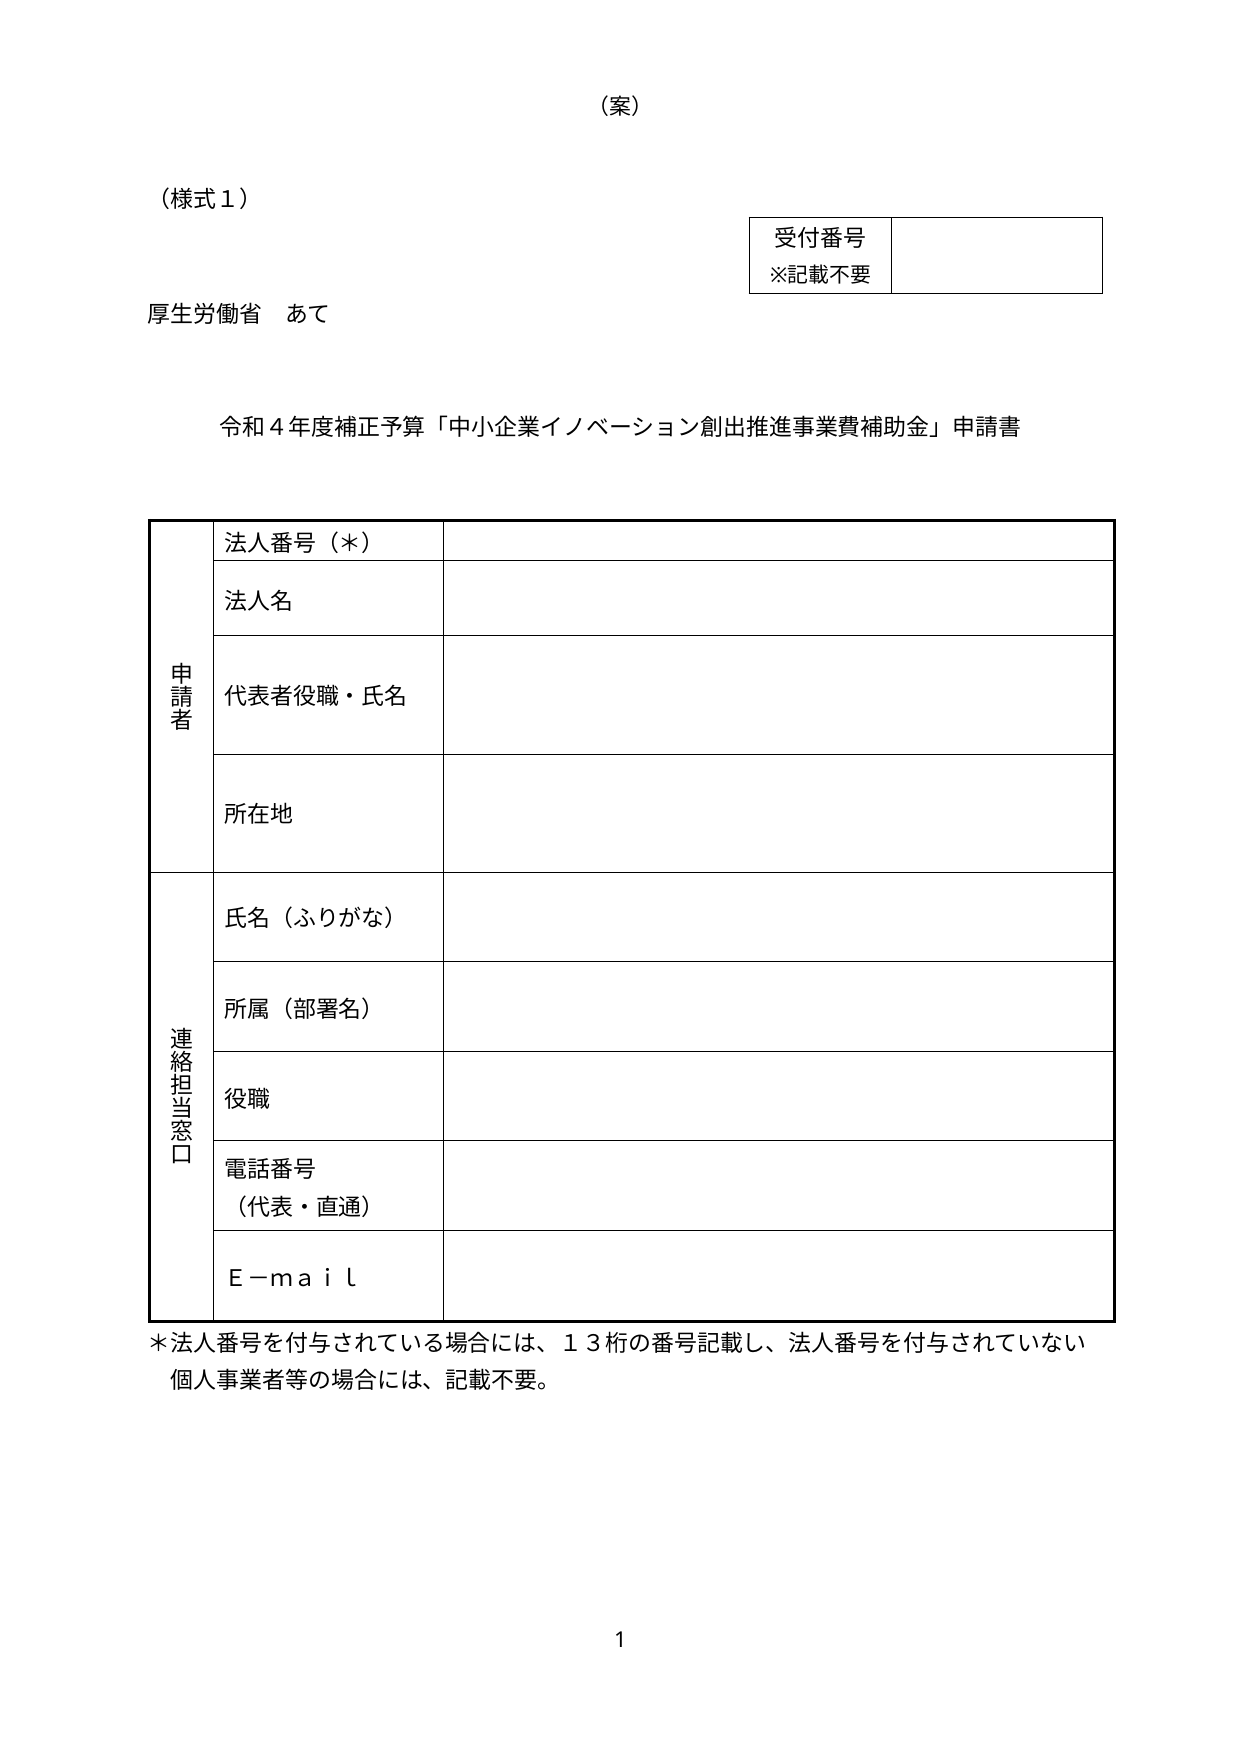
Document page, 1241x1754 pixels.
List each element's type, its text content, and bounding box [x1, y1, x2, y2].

table_cell [444, 636, 1113, 753]
table_cell [444, 1052, 1113, 1140]
table_cell [444, 755, 1113, 872]
text ＊法人番号を付与されている場合には、１３桁の番号記載し、法人番号を付与されていない [148, 1323, 1092, 1360]
table_cell 所在地 [214, 755, 443, 872]
table_cell [444, 1231, 1113, 1319]
text 厚生労働省 あて [148, 294, 1092, 331]
text （様式１） [148, 179, 1092, 217]
table_cell 連絡担当窓口 [151, 873, 213, 1319]
table_cell 法人名 [214, 561, 443, 635]
table_cell 役職 [214, 1052, 443, 1140]
table_header 法人番号（＊） [214, 522, 443, 560]
text 令和４年度補正予算「中小企業イノベーション創出推進事業費補助金」申請書 [148, 406, 1092, 444]
table_cell [444, 561, 1113, 635]
table_cell [444, 1141, 1113, 1230]
table_cell [444, 962, 1113, 1051]
table_cell 電話番号 （代表・直通） [214, 1141, 443, 1230]
table_header [444, 522, 1113, 560]
table_header 受付番号 ※記載不要 [750, 218, 891, 293]
table_cell 所属（部署名） [214, 962, 443, 1051]
text 個人事業者等の場合には、記載不要。 [148, 1360, 1092, 1398]
table_cell 代表者役職・氏名 [214, 636, 443, 753]
table_cell Ｅ－ｍａｉｌ [214, 1231, 443, 1319]
table_header [892, 218, 1102, 293]
table_cell [444, 873, 1113, 961]
table_cell 氏名（ふりがな） [214, 873, 443, 961]
table_header 申請者 [151, 522, 213, 872]
